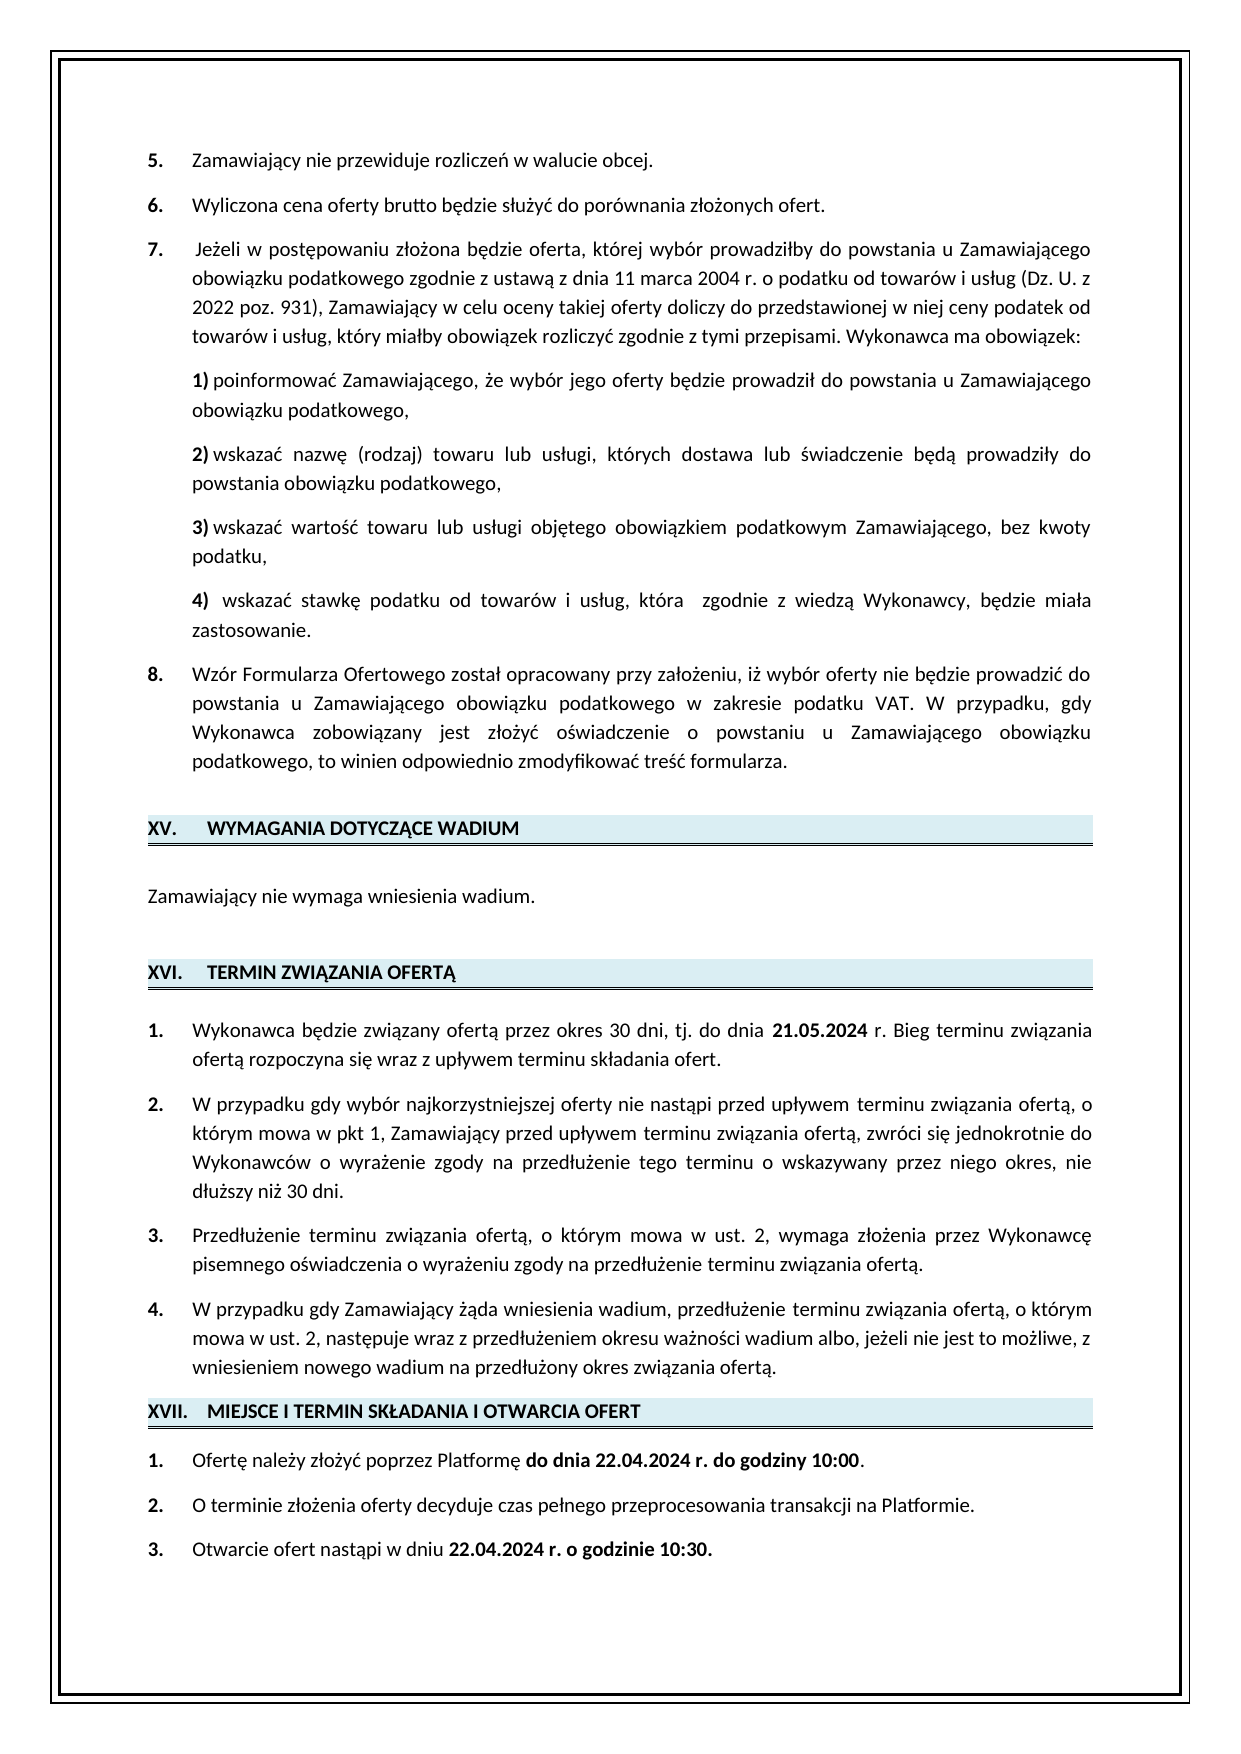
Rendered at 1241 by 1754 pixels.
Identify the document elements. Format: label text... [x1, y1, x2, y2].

text 2. W przypadku gdy wybór najkorzystniejszej oferty nie nastąpi przed upływem terminu związania ofertą, o którym mowa w pkt 1, Zamawiający przed upływem terminu związania ofertą, zwróci się jednokrotnie do Wykonawców o wyrażenie zgody na przedłużenie tego terminu o wskazywany przez niego okres, nie dłuższy niż 30 dni. [148, 1091, 1093, 1204]
text 2. O terminie złożenia oferty decyduje czas pełnego przeprocesowania transakcji na Platformie. [148, 1492, 1093, 1517]
text 1. Ofertę należy złożyć poprzez Platformę do dnia 22.04.2024 r. do godziny 10:00. [148, 1448, 1093, 1473]
text 8. Wzór Formularza Ofertowego został opracowany przy założeniu, iż wybór oferty nie będzie prowadzić do powstania u Zamawiającego obowiązku podatkowego w zakresie podatku VAT. W przypadku, gdy Wykonawca zobowiązany jest złożyć oświadczenie o powstaniu u Zamawiającego obowiązku podatkowego, to winien odpowiednio zmodyfikować treść formularza. [147, 661, 1093, 774]
text 1. Wykonawca będzie związany ofertą przez okres 30 dni, tj. do dnia 21.05.2024 r. Bieg terminu związania ofertą rozpoczyna się wraz z upływem terminu składania ofert. [148, 1017, 1093, 1072]
text 3. Przedłużenie terminu związania ofertą, o którym mowa w ust. 2, wymaga złożenia przez Wykonawcę pisemnego oświadczenia o wyrażeniu zgody na przedłużenie terminu związania ofertą. [148, 1222, 1093, 1277]
text Zamawiający nie wymaga wniesienia wadium. [148, 883, 1093, 909]
text 4) wskazać stawkę podatku od towarów i usług, która zgodnie z wiedzą Wykonawcy, będzie miała zastosowanie. [192, 588, 1093, 642]
text 1) poinformować Zamawiającego, że wybór jego oferty będzie prowadził do powstania u Zamawiającego obowiązku podatkowego, [192, 368, 1093, 422]
text XVI. TERMIN ZWIĄZANIA OFERTĄ [148, 959, 1093, 987]
text 4. W przypadku gdy Zamawiający żąda wniesienia wadium, przedłużenie terminu związania ofertą, o którym mowa w ust. 2, następuje wraz z przedłużeniem okresu ważności wadium albo, jeżeli nie jest to możliwe, z wniesieniem nowego wadium na przedłużony okres związania ofertą. [148, 1296, 1093, 1379]
text XVII. MIEJSCE I TERMIN SKŁADANIA I OTWARCIA OFERT [148, 1398, 1093, 1426]
text XV. WYMAGANIA DOTYCZĄCE WADIUM [148, 815, 1093, 843]
text 6. Wyliczona cena oferty brutto będzie służyć do porównania złożonych ofert. [147, 192, 1093, 217]
text 3. Otwarcie ofert nastąpi w dniu 22.04.2024 r. o godzinie 10:30. [148, 1536, 1093, 1561]
text 5. Zamawiający nie przewiduje rozliczeń w walucie obcej. [147, 148, 1093, 173]
text 3) wskazać wartość towaru lub usługi objętego obowiązkiem podatkowym Zamawiającego, bez kwoty podatku, [192, 514, 1093, 569]
text 7. Jeżeli w postępowaniu złożona będzie oferta, której wybór prowadziłby do powstania u Zamawiającego obowiązku podatkowego zgodnie z ustawą z dnia 11 marca 2004 r. o podatku od towarów i usług (Dz. U. z 2022 poz. 931), Zamawiający w celu oceny takiej oferty doliczy do przedstawionej w niej ceny podatek od towarów i usług, który miałby obowiązek rozliczyć zgodnie z tymi przepisami. Wykonawca ma obowiązek: [147, 236, 1093, 349]
text 2) wskazać nazwę (rodzaj) towaru lub usługi, których dostawa lub świadczenie będą prowadziły do powstania obowiązku podatkowego, [192, 441, 1093, 496]
